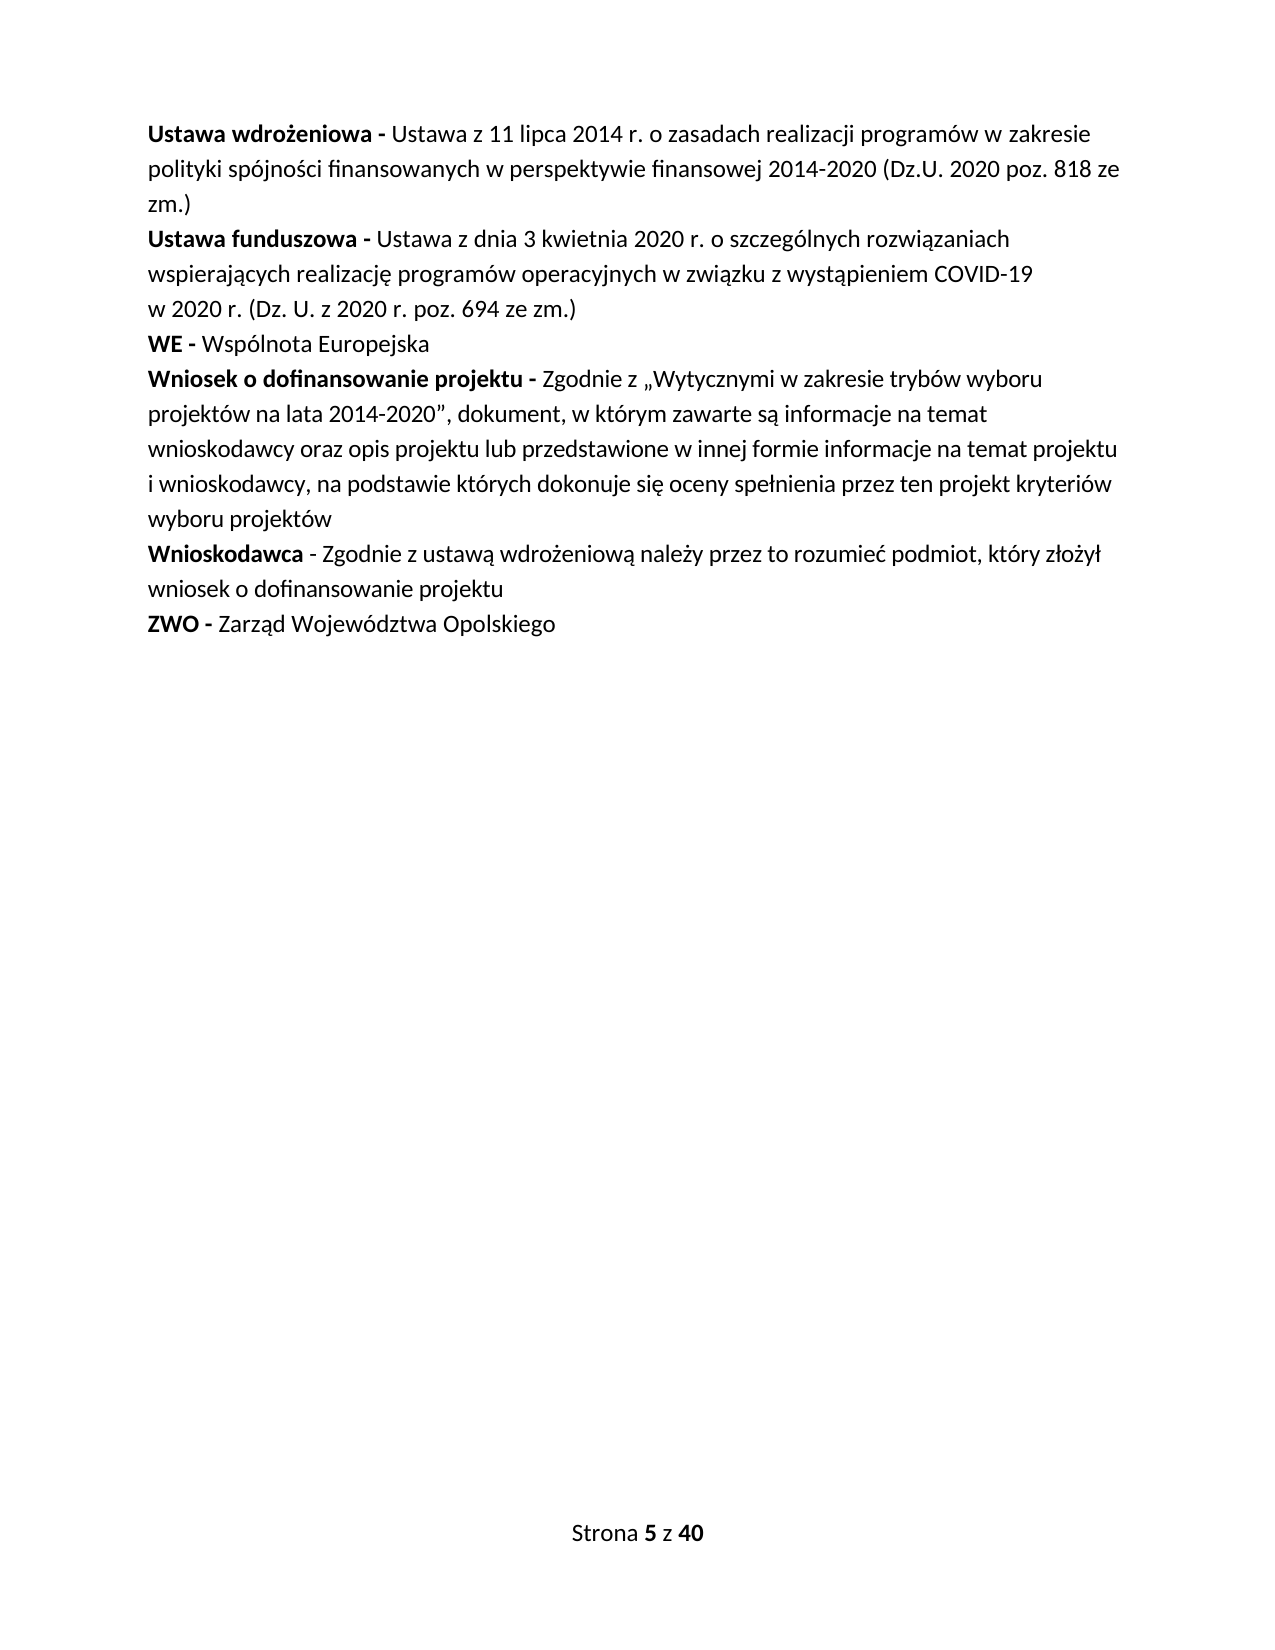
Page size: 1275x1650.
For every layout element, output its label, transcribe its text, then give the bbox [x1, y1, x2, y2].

text Wniosek o dofinansowanie projektu - Zgodnie z „Wytycznymi w zakresie trybów wyboru projektów na lata 2014-2020”, dokument, w którym zawarte są informacje na temat wnioskodawcy oraz opis projektu lub przedstawione w innej formie informacje na temat projektu i wnioskodawcy, na podstawie których dokonuje się oceny spełnienia przez ten projekt kryteriów wyboru projektów [148, 363, 1127, 534]
text ZWO - Zarząd Województwa Opolskiego [148, 608, 1127, 639]
text Wnioskodawca - Zgodnie z ustawą wdrożeniową należy przez to rozumieć podmiot, który złożył wniosek o dofinansowanie projektu [148, 538, 1127, 604]
text WE - Wspólnota Europejska [148, 328, 1127, 359]
text Ustawa wdrożeniowa - Ustawa z 11 lipca 2014 r. o zasadach realizacji programów w zakresie polityki spójności finansowanych w perspektywie finansowej 2014-2020 (Dz.U. 2020 poz. 818 ze zm.) [148, 118, 1127, 219]
text Ustawa funduszowa - Ustawa z dnia 3 kwietnia 2020 r. o szczególnych rozwiązaniach wspierających realizację programów operacyjnych w związku z wystąpieniem COVID-19 w 2020 r. (Dz. U. z 2020 r. poz. 694 ze zm.) [148, 223, 1127, 324]
